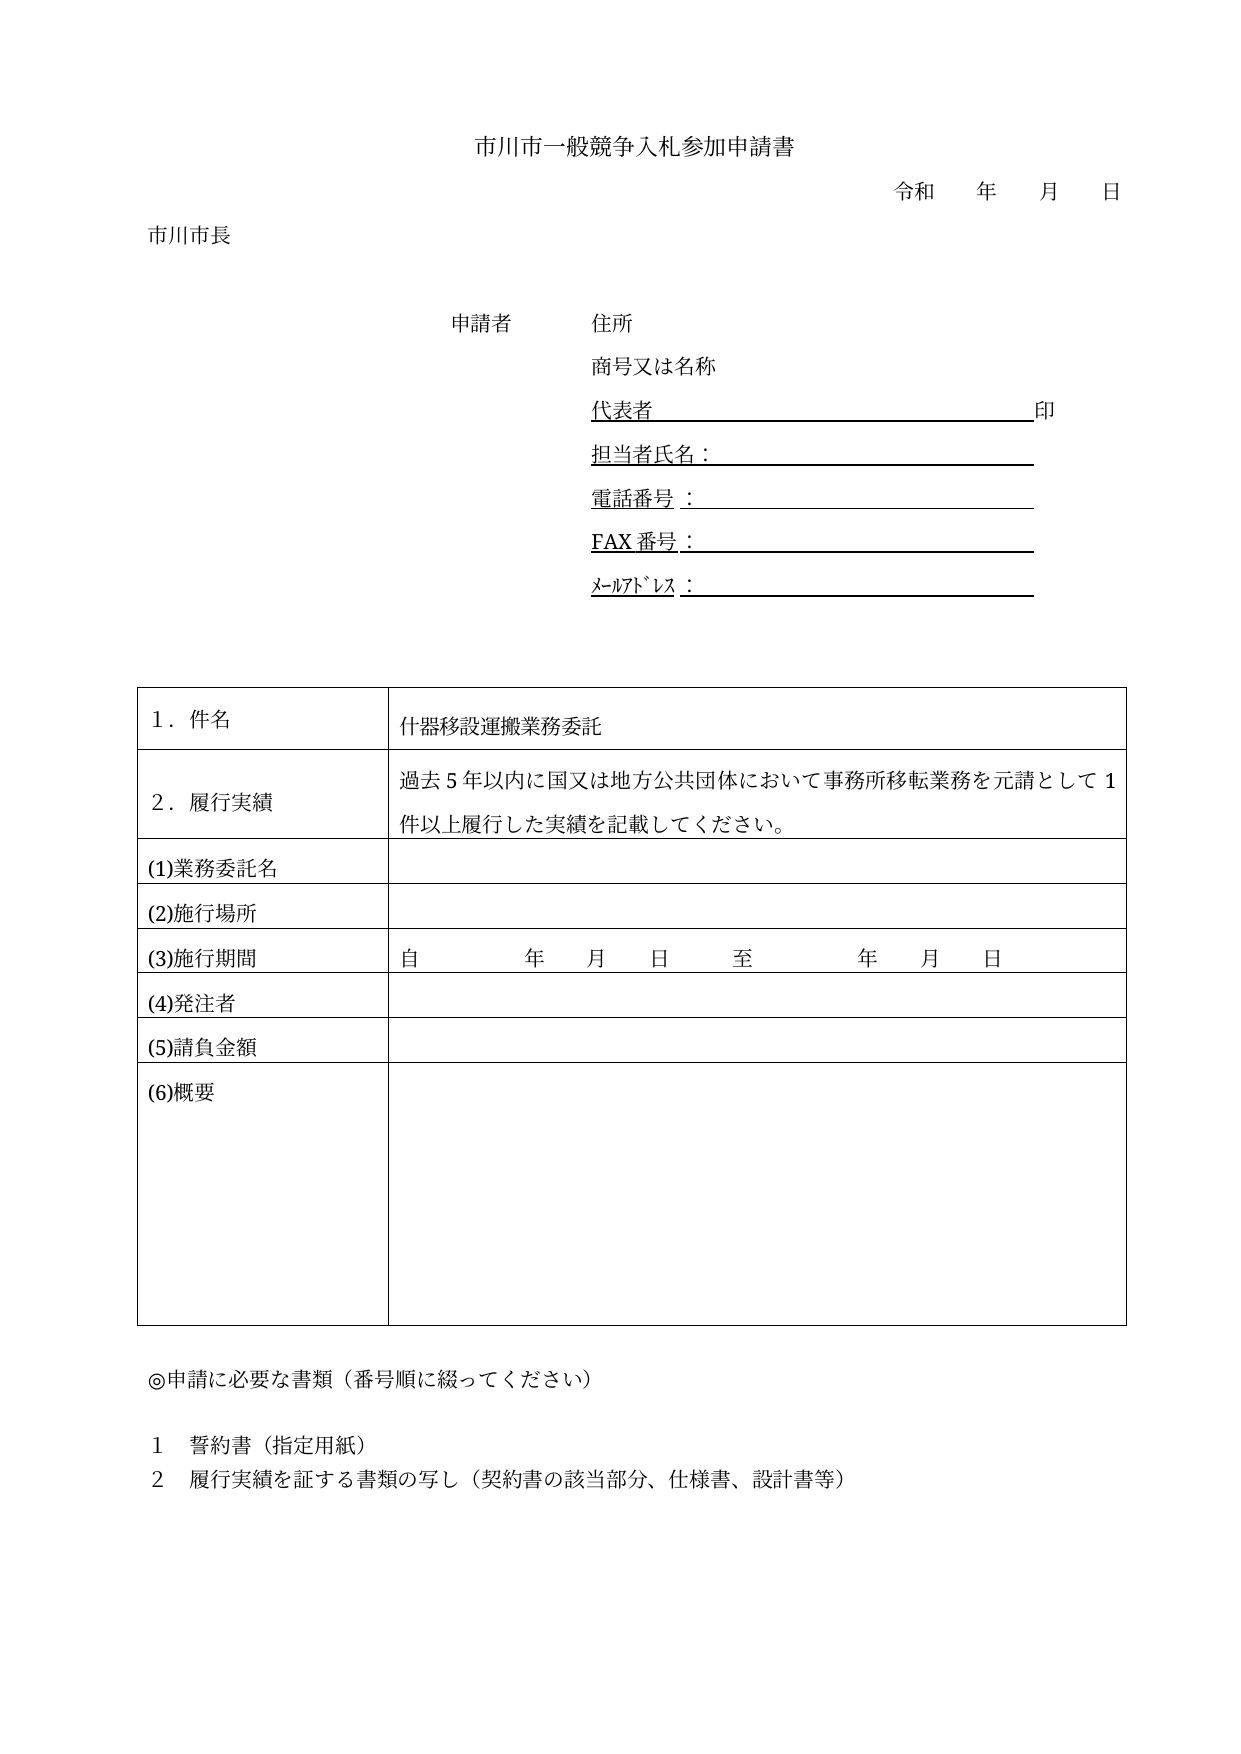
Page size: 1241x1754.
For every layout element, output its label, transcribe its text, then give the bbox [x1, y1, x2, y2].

table_cell (3)施行期間 [138, 929, 388, 972]
text ﾒｰﾙｱﾄﾞﾚｽ ： [502, 556, 1122, 599]
text 市川市長 [148, 206, 1122, 249]
text 電話番号 ： [502, 468, 1122, 512]
text 市川市一般競争入札参加申請書 [148, 118, 1122, 162]
text 令和 年 月 日 [148, 162, 1122, 206]
table_header 什器移設運搬業務委託 [389, 688, 1126, 749]
table_cell 過去5年以内に国又は地方公共団体において事務所移転業務を元請として1件以上履行した実績を記載してください。 [389, 750, 1126, 838]
table_cell (6)概要 [138, 1063, 388, 1325]
table_cell [389, 839, 1126, 883]
table_cell (1)業務委託名 [138, 839, 388, 883]
table_cell (2)施行場所 [138, 884, 388, 927]
text １ 誓約書（指定用紙） [148, 1426, 1122, 1460]
table_cell (4)発注者 [138, 973, 388, 1017]
text ◎申請に必要な書類（番号順に綴ってください） [148, 1360, 1122, 1393]
text 担当者氏名： [502, 424, 1122, 468]
table_cell ２．履行実績 [138, 750, 388, 838]
table_cell [389, 1018, 1126, 1062]
table_header １．件名 [138, 688, 388, 749]
table_cell 自 年 月 日 至 年 月 日 [389, 929, 1126, 972]
text FAX番号 ： [502, 512, 1122, 556]
text ２ 履行実績を証する書類の写し（契約書の該当部分、仕様書、設計書等） [148, 1460, 1122, 1493]
table_cell [389, 1063, 1126, 1325]
table_cell (5)請負金額 [138, 1018, 388, 1062]
text 代表者 印 [502, 381, 1122, 424]
table_cell [389, 884, 1126, 927]
text 商号又は名称 [502, 337, 1122, 381]
table_cell [389, 973, 1126, 1017]
text 申請者 住所 [450, 293, 1122, 337]
